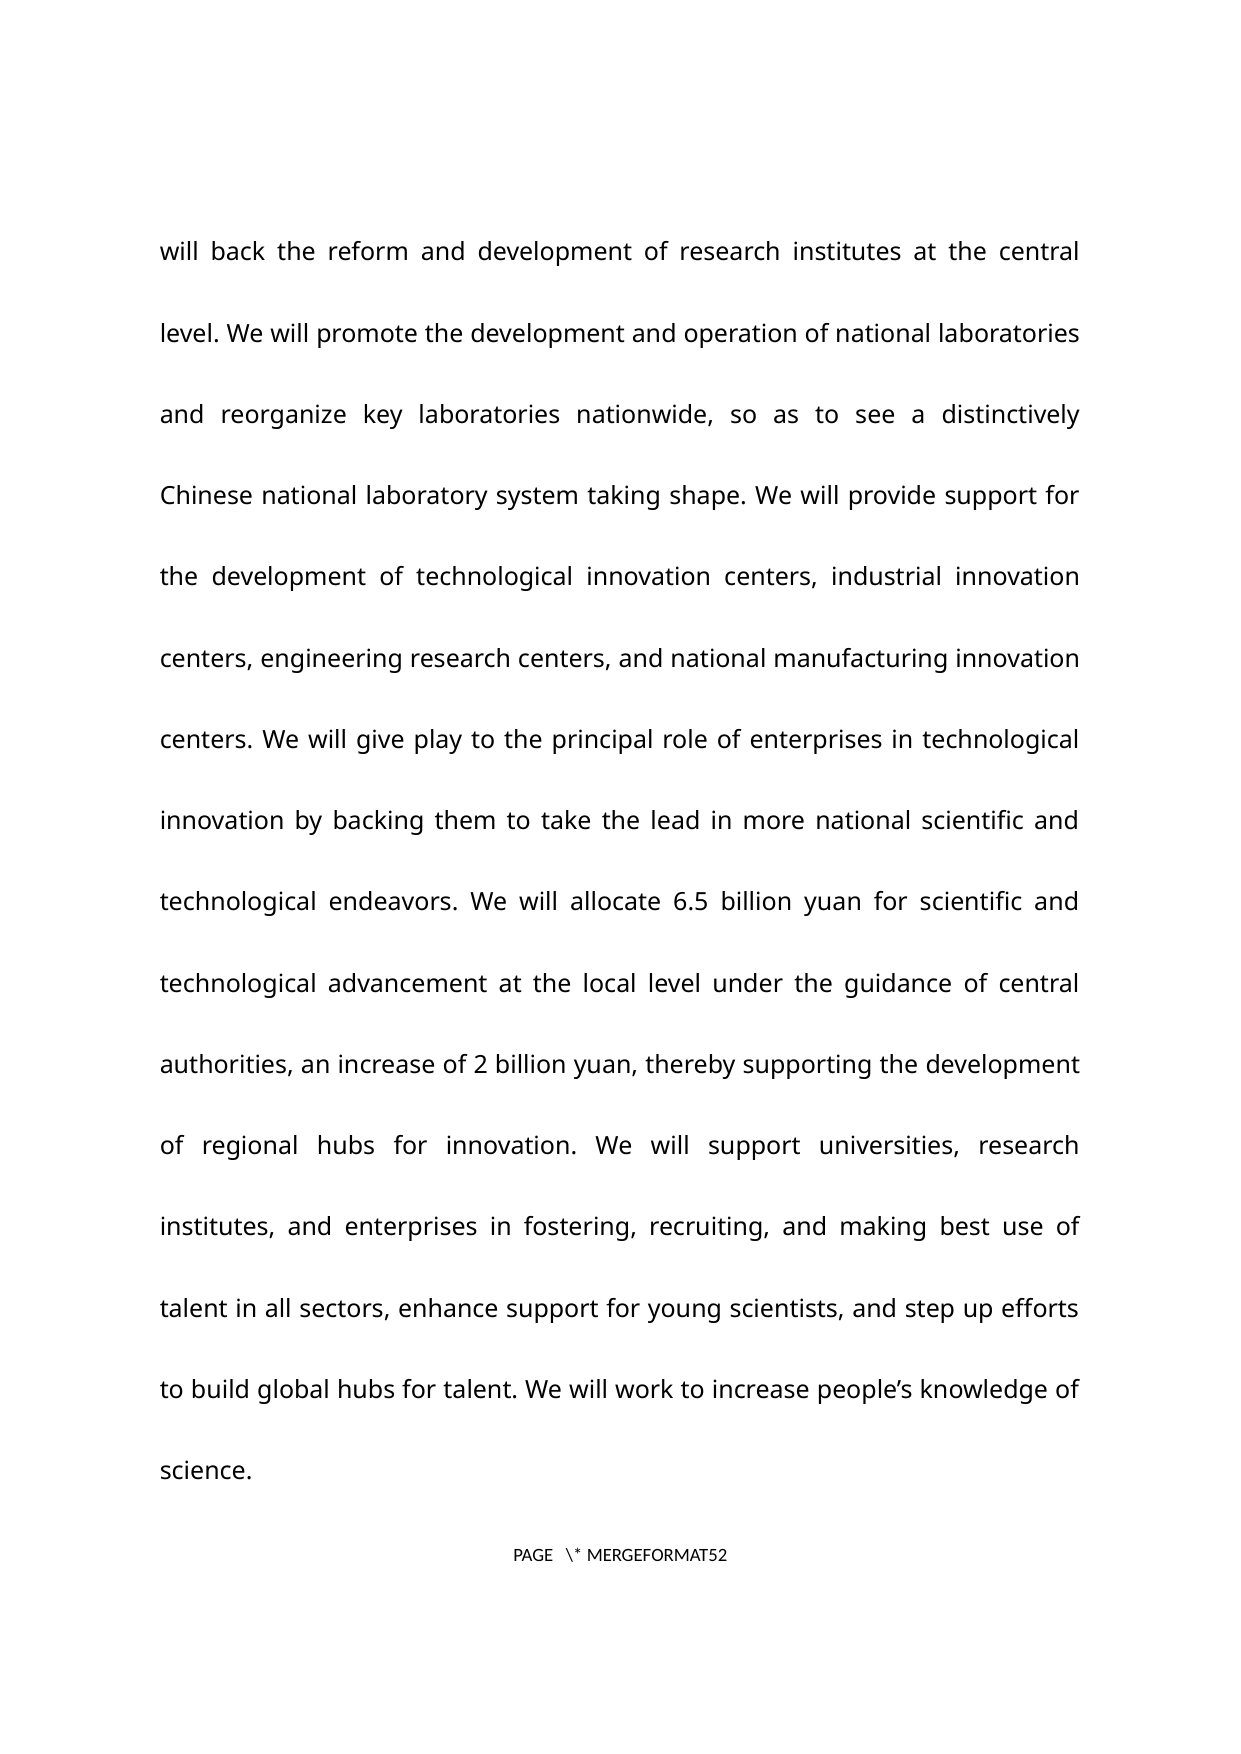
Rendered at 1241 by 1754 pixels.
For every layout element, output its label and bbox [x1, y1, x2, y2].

text [159, 218, 1081, 1502]
